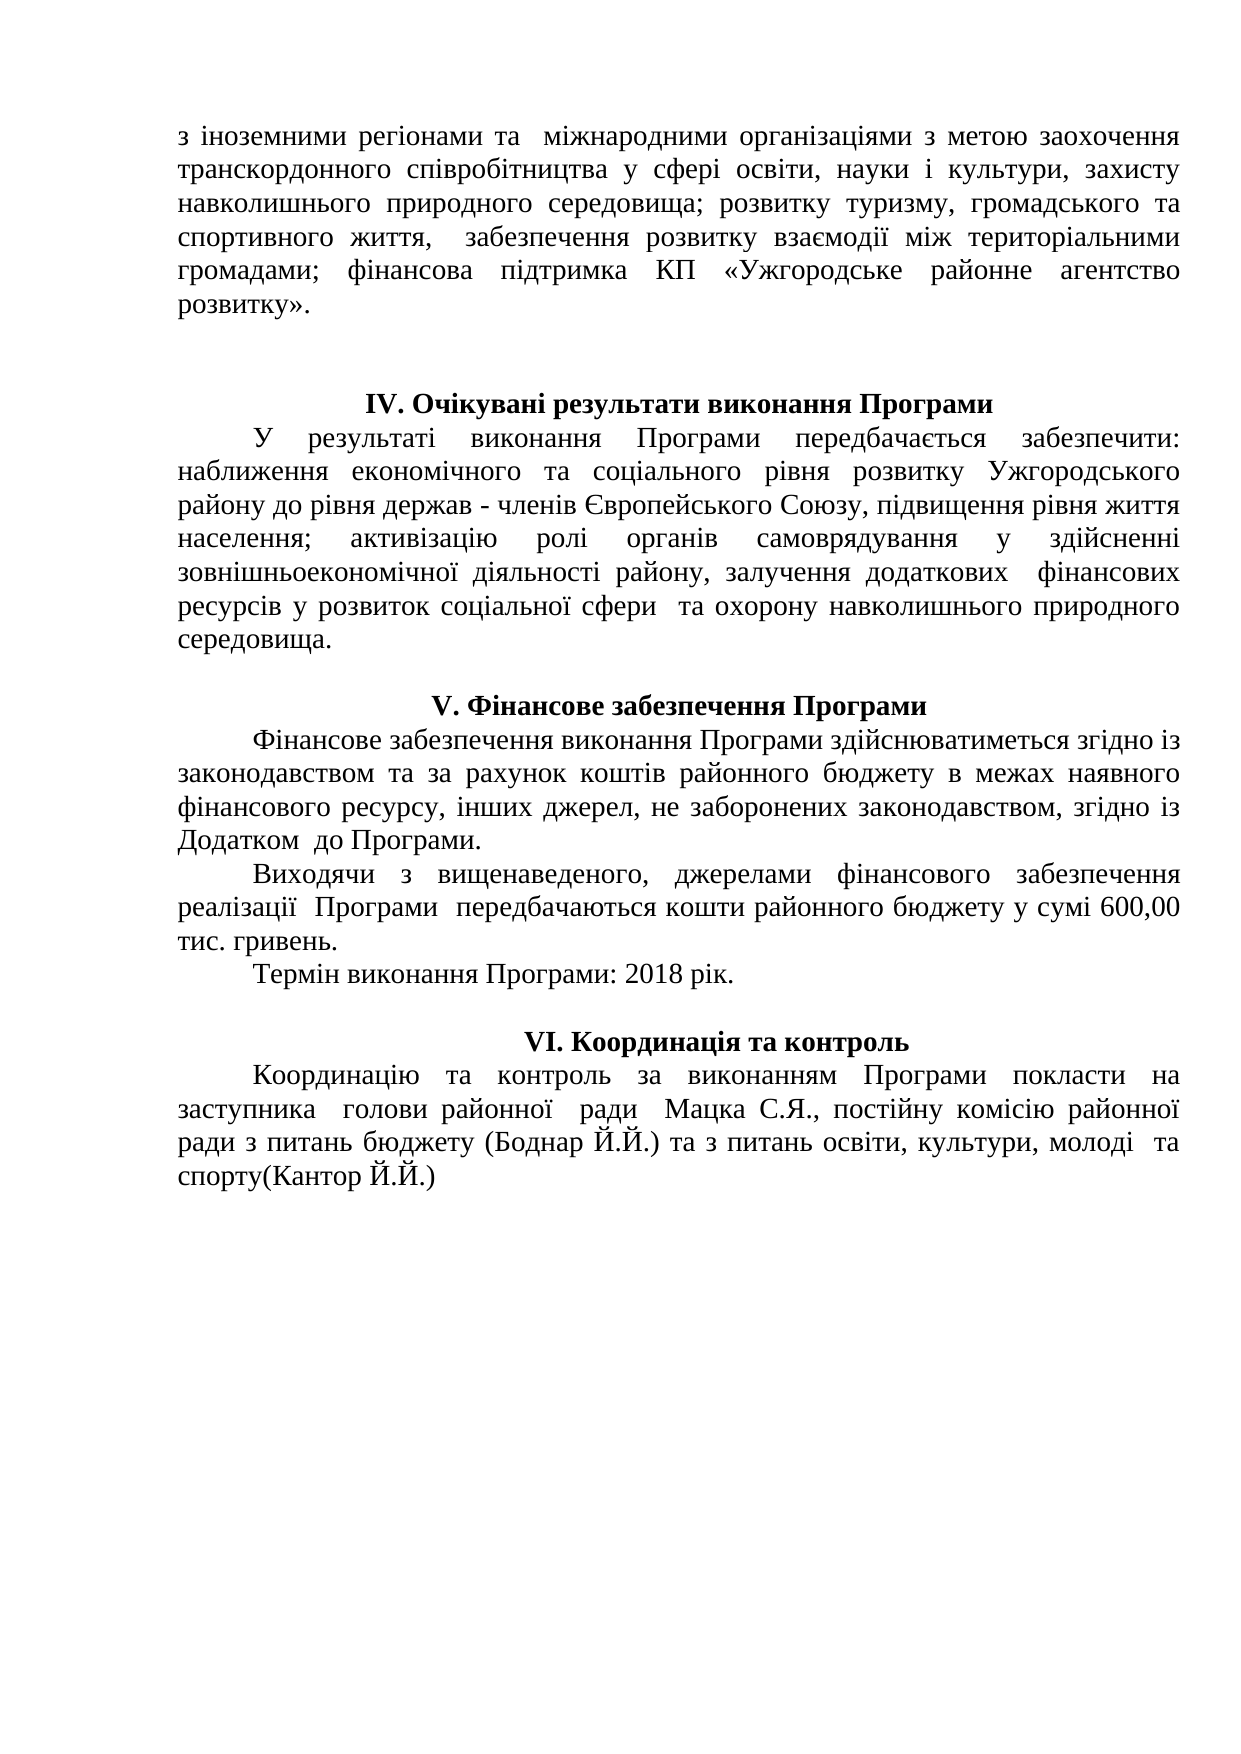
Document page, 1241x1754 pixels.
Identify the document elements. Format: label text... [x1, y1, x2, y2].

text Термін виконання Програми: 2018 рік. [177, 957, 1181, 990]
text VI. Координація та контроль [177, 1024, 1181, 1057]
text ІV. Очікувані результати виконання Програми [177, 386, 1181, 420]
text Фінансове забезпечення виконання Програми здійснюватиметься згідно із законодавством та за рахунок коштів районного бюджету в межах наявного фінансового ресурсу, інших джерел, не заборонених законодавством, згідно із Додатком до Програми. [177, 722, 1181, 856]
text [177, 118, 1181, 319]
text Координацію та контроль за виконанням Програми покласти на заступника голови районної ради Мацка С.Я., постійну комісію районної ради з питань бюджету (Боднар Й.Й.) та з питань освіти, культури, молоді та спорту(Кантор Й.Й.) [177, 1057, 1181, 1191]
text Виходячи з вищенаведеного, джерелами фінансового забезпечення реалізації Програми передбачаються кошти районного бюджету у сумі 600,00 тис. гривень. [177, 856, 1181, 957]
text V. Фінансове забезпечення Програми [177, 688, 1181, 722]
text У результаті виконання Програми передбачається забезпечити: наближення економічного та соціального рівня розвитку Ужгородського району до рівня держав - членів Європейського Союзу, підвищення рівня життя населення; активізацію ролі органів самоврядування у здійсненні зовнішньоекономічної діяльності району, залучення додаткових фінансових ресурсів у розвиток соціальної сфери та охорону навколишнього природного середовища. [177, 420, 1181, 655]
